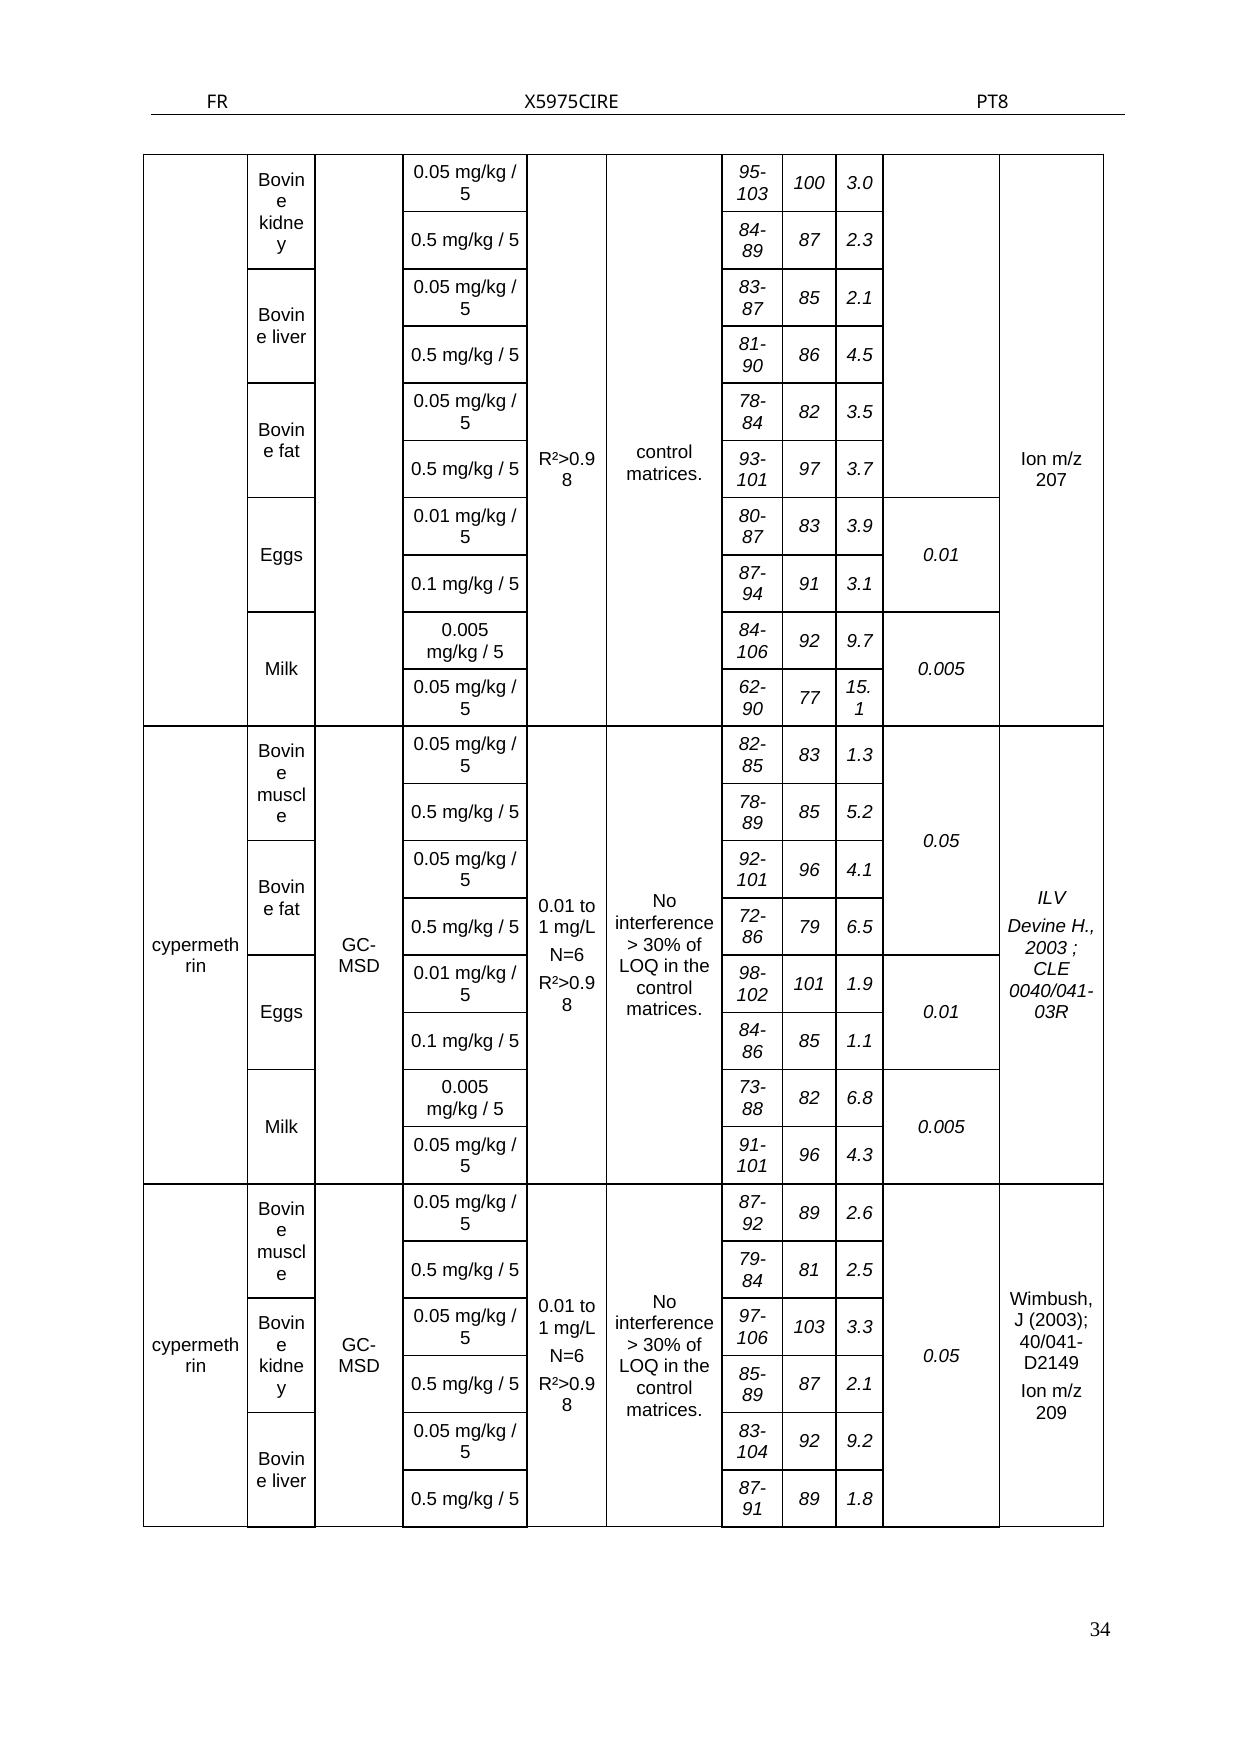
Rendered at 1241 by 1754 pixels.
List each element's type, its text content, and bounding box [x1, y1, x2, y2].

table_cell 92 [783, 613, 835, 668]
table_cell 0.05 [884, 1185, 999, 1526]
table_cell 87 [783, 212, 835, 268]
table_cell 83 [783, 727, 835, 783]
table_cell Eggs [248, 498, 314, 611]
table_cell 0.5 mg/kg / 5 [404, 1471, 526, 1526]
table_cell 86 [783, 327, 835, 382]
table_cell 0.005 mg/kg / 5 [404, 613, 526, 668]
table_cell 92-101 [723, 841, 782, 897]
table_cell 6.8 [837, 1070, 882, 1126]
table_cell 78-84 [723, 384, 782, 439]
table_cell Bovine liver [248, 1413, 314, 1526]
table_cell 0.05 mg/kg / 5 [404, 384, 526, 439]
table_cell 0.5 mg/kg / 5 [404, 212, 526, 268]
table_cell 9.7 [837, 613, 882, 668]
table_cell 98-102 [723, 956, 782, 1011]
table_cell Bovine muscle [248, 1185, 314, 1297]
table_cell 85 [783, 270, 835, 325]
table_cell 62-90 [723, 670, 782, 725]
table_cell 0.05 mg/kg / 5 [404, 1127, 526, 1183]
table_cell 82-85 [723, 727, 782, 783]
table_cell 3.7 [837, 441, 882, 497]
table_cell 91-101 [723, 1127, 782, 1183]
table_cell Bovine kidney [248, 155, 314, 268]
table_cell 0.01 mg/kg / 5 [404, 498, 526, 554]
table_cell 87-94 [723, 556, 782, 611]
table_cell 87-91 [723, 1471, 782, 1526]
table_cell Wimbush, J (2003); 40/041-D2149 Ion m/z 209 [1000, 1185, 1103, 1526]
table_cell 0.1 mg/kg / 5 [404, 1013, 526, 1068]
table_cell 83-87 [723, 270, 782, 325]
table_cell 3.3 [837, 1299, 882, 1354]
table_cell Bovine kidney [248, 1299, 314, 1412]
table_cell 73-88 [723, 1070, 782, 1126]
table_cell GC-MSD [316, 727, 402, 1183]
table_cell 0.5 mg/kg / 5 [404, 784, 526, 840]
table_cell 83-104 [723, 1413, 782, 1469]
table_cell 3.0 [837, 155, 882, 211]
table_cell 96 [783, 1127, 835, 1183]
table_cell 81-90 [723, 327, 782, 382]
table_cell 85 [783, 1013, 835, 1068]
table_cell Bovine liver [248, 270, 314, 382]
table_cell 0.5 mg/kg / 5 [404, 1356, 526, 1412]
table_cell 0.5 mg/kg / 5 [404, 327, 526, 382]
table_cell 0.5 mg/kg / 5 [404, 899, 526, 954]
table_cell 85 [783, 784, 835, 840]
table_cell 0.05 mg/kg / 5 [404, 1185, 526, 1240]
table_cell 0.05 mg/kg / 5 [404, 1299, 526, 1354]
table_cell 72-86 [723, 899, 782, 954]
table_cell 103 [783, 1299, 835, 1354]
table_cell 3.5 [837, 384, 882, 439]
table_cell 89 [783, 1471, 835, 1526]
table_cell 83 [783, 498, 835, 554]
table_cell 87-92 [723, 1185, 782, 1240]
table_cell 84-106 [723, 613, 782, 668]
table_cell 87 [783, 1356, 835, 1412]
table_cell 84-89 [723, 212, 782, 268]
table_cell 0.01 mg/kg / 5 [404, 956, 526, 1011]
table_cell 0.05 mg/kg / 5 [404, 1413, 526, 1469]
table_cell 0.005 [884, 1070, 999, 1183]
table_cell 92 [783, 1413, 835, 1469]
table_cell 0.05 mg/kg / 5 [404, 155, 526, 211]
table_cell 1.8 [837, 1471, 882, 1526]
table_cell 96 [783, 841, 835, 897]
table_cell 3.9 [837, 498, 882, 554]
table_cell 0.05 mg/kg / 5 [404, 841, 526, 897]
table_cell Eggs [248, 956, 314, 1068]
table_cell 91 [783, 556, 835, 611]
table_cell 80-87 [723, 498, 782, 554]
table_cell 2.6 [837, 1185, 882, 1240]
table_cell Milk [248, 1070, 314, 1183]
table_cell No interference > 30% of LOQ in the control matrices. [607, 727, 721, 1183]
table_cell 5.2 [837, 784, 882, 840]
table_cell 79-84 [723, 1242, 782, 1297]
table_cell 2.1 [837, 270, 882, 325]
table_cell 2.5 [837, 1242, 882, 1297]
table_cell Bovine fat [248, 384, 314, 497]
table_cell 93-101 [723, 441, 782, 497]
table_cell 78-89 [723, 784, 782, 840]
table_cell 4.5 [837, 327, 882, 382]
table_cell 1.1 [837, 1013, 882, 1068]
table_cell 3.1 [837, 556, 882, 611]
table_cell 97 [783, 441, 835, 497]
table_cell 0.01 to 1 mg/L N=6 R²>0.98 [528, 727, 606, 1183]
table_cell 82 [783, 1070, 835, 1126]
table_cell 85-89 [723, 1356, 782, 1412]
table_cell 89 [783, 1185, 835, 1240]
table_cell 1.3 [837, 727, 882, 783]
table_cell 9.2 [837, 1413, 882, 1469]
table_cell 97-106 [723, 1299, 782, 1354]
table_cell 1.9 [837, 956, 882, 1011]
table_cell 0.005 mg/kg / 5 [404, 1070, 526, 1126]
table_cell 84-86 [723, 1013, 782, 1068]
table_cell 0.05 mg/kg / 5 [404, 270, 526, 325]
table_cell 2.3 [837, 212, 882, 268]
table_cell 4.3 [837, 1127, 882, 1183]
table_cell ILV Devine H., 2003 ; CLE 0040/041-03R [1000, 727, 1103, 1183]
table_cell 77 [783, 670, 835, 725]
table_cell 81 [783, 1242, 835, 1297]
table_cell 0.005 [884, 613, 999, 725]
table_cell GC-MSD [316, 1185, 402, 1526]
table_cell 0.1 mg/kg / 5 [404, 556, 526, 611]
table_cell cypermethrin [144, 727, 247, 1183]
table_cell 79 [783, 899, 835, 954]
table_cell 4.1 [837, 841, 882, 897]
table_cell 15.1 [837, 670, 882, 725]
table_cell 0.05 mg/kg / 5 [404, 670, 526, 725]
table_cell 2.1 [837, 1356, 882, 1412]
table_cell Milk [248, 613, 314, 725]
table_cell 101 [783, 956, 835, 1011]
table_cell 0.5 mg/kg / 5 [404, 1242, 526, 1297]
table_cell Bovine fat [248, 841, 314, 954]
table_cell 100 [783, 155, 835, 211]
table_cell 0.05 [884, 727, 999, 954]
table_cell No interference > 30% of LOQ in the control matrices. [607, 1185, 721, 1526]
table_cell Bovine muscle [248, 727, 314, 840]
table_cell 6.5 [837, 899, 882, 954]
table_cell 0.01 [884, 498, 999, 611]
table_cell 0.05 mg/kg / 5 [404, 727, 526, 783]
table_cell 0.01 to 1 mg/L N=6 R²>0.98 [528, 1185, 606, 1526]
table_cell cypermethrin [144, 1185, 247, 1526]
table_cell 0.5 mg/kg / 5 [404, 441, 526, 497]
table_cell 95-103 [723, 155, 782, 211]
table_cell 82 [783, 384, 835, 439]
table_cell 0.01 [884, 956, 999, 1068]
